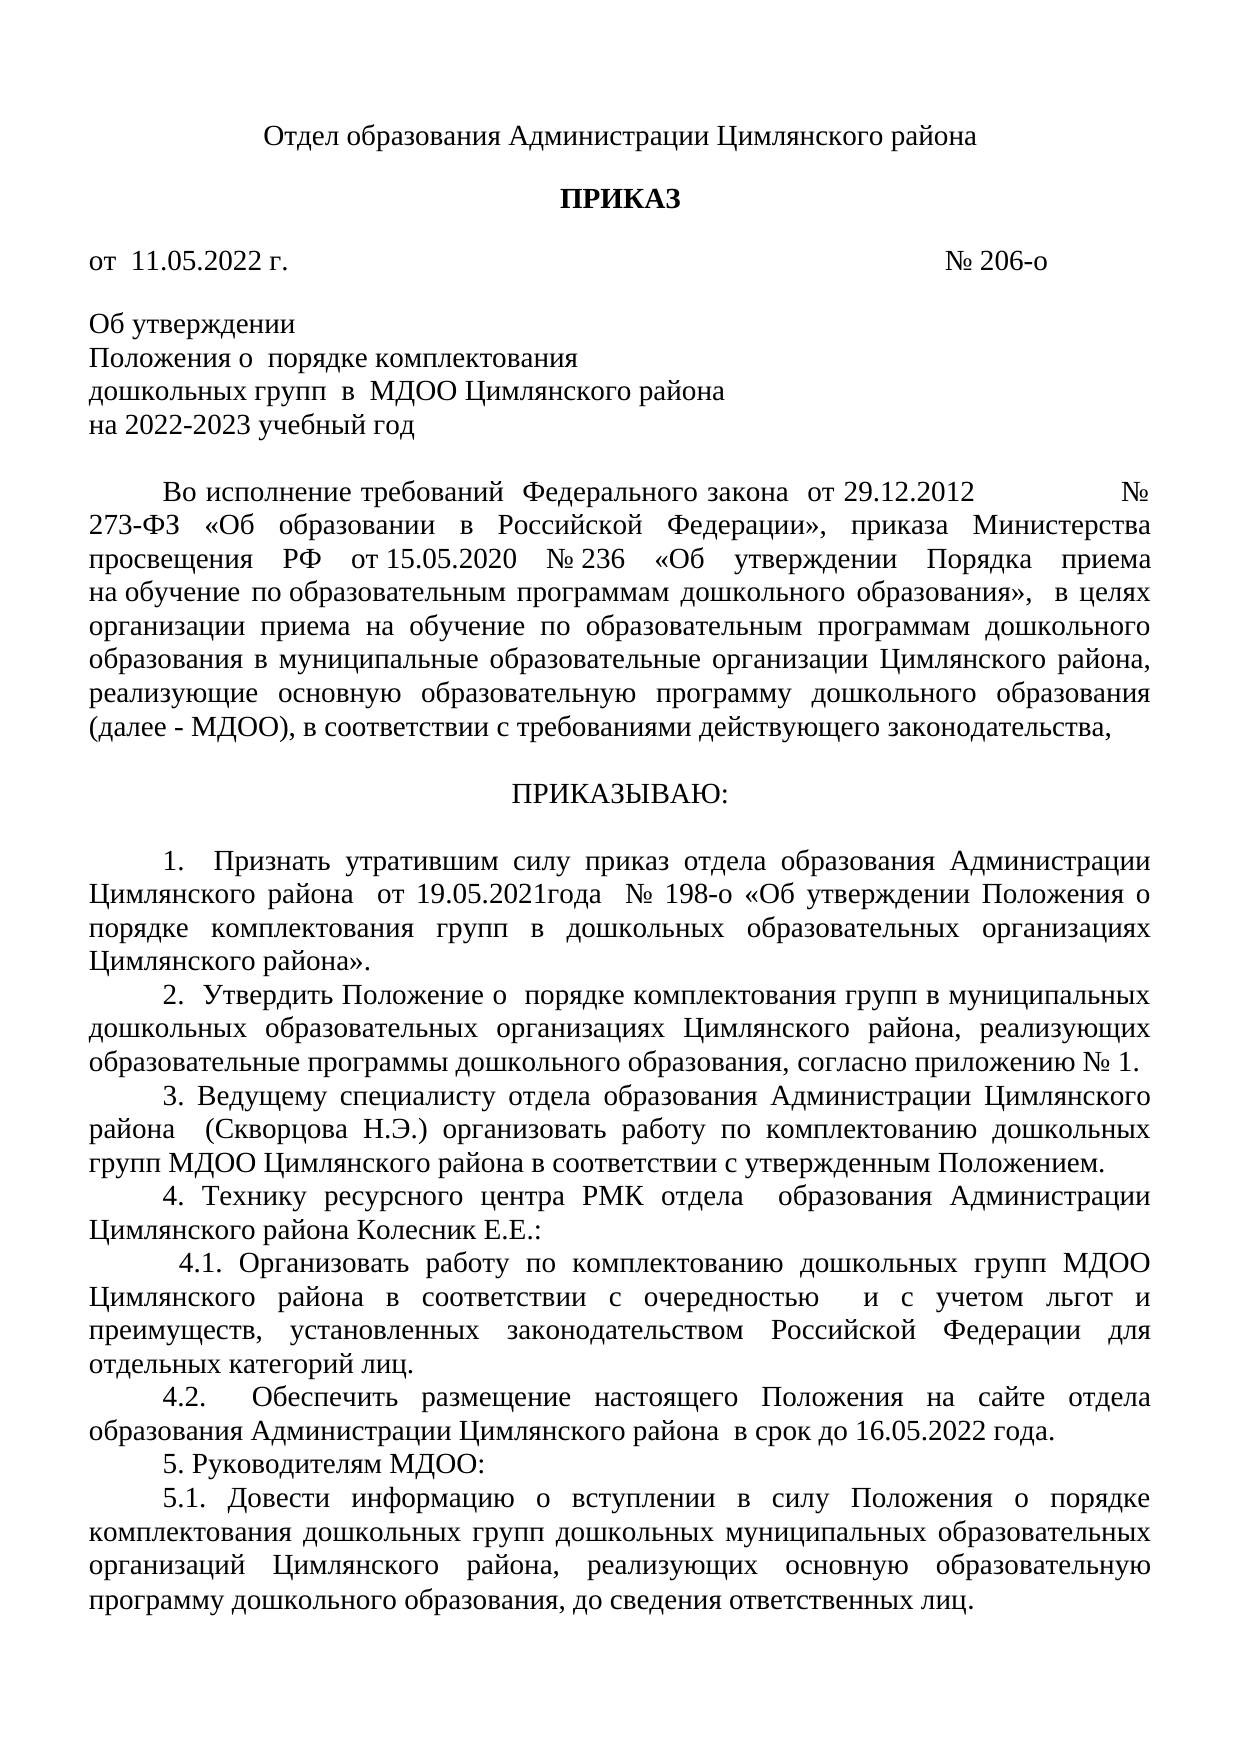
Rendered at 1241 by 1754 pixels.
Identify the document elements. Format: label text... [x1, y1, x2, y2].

text 1. Признать утратившим силу приказ отдела образования Администрации Цимлянского района от 19.05.2021года № 198-о «Об утверждении Положения о порядке комплектования групп в дошкольных образовательных организациях Цимлянского района». [89, 843, 1152, 977]
text 4.2. Обеспечить размещение настоящего Положения на сайте отдела образования Администрации Цимлянского района в срок до 16.05.2022 года. [89, 1379, 1152, 1447]
text от 11.05.2022 г. № 206-о [89, 243, 1152, 277]
text 5. Руководителям МДОО: [89, 1447, 1152, 1480]
text ПРИКАЗЫВАЮ: [89, 776, 1152, 809]
text Отдел образования Администрации Цимлянского района [89, 118, 1152, 152]
text 2. Утвердить Положение о порядке комплектования групп в муниципальных дошкольных образовательных организациях Цимлянского района, реализующих образовательные программы дошкольного образования, согласно приложению № 1. [89, 977, 1152, 1078]
text 5.1. Довести информацию о вступлении в силу Положения о порядке комплектования дошкольных групп дошкольных муниципальных образовательных организаций Цимлянского района, реализующих основную образовательную программу дошкольного образования, до сведения ответственных лиц. [89, 1480, 1152, 1616]
text 4. Технику ресурсного центра РМК отдела образования Администрации Цимлянского района Колесник Е.Е.: [89, 1178, 1152, 1245]
text Во исполнение требований Федерального закона от 29.12.2012 № 273-ФЗ «Об образовании в Российской Федерации», приказа Министерства просвещения РФ от 15.05.2020 № 236 «Об утверждении Порядка приема на обучение по образовательным программам дошкольного образования», в целях организации приема на обучение по образовательным программам дошкольного образования в муниципальные образовательные организации Цимлянского района, реализующие основную образовательную программу дошкольного образования (далее - МДОО), в соответствии с требованиями действующего законодательства, [89, 474, 1152, 742]
text 3. Ведущему специалисту отдела образования Администрации Цимлянского района (Скворцова Н.Э.) организовать работу по комплектованию дошкольных групп МДОО Цимлянского района в соответствии с утвержденным Положением. [89, 1078, 1152, 1178]
text Об утверждении [89, 306, 1152, 340]
text на 2022-2023 учебный год [89, 407, 1152, 440]
text Положения о порядке комплектования [89, 340, 1152, 373]
text 4.1. Организовать работу по комплектованию дошкольных групп МДОО Цимлянского района в соответствии с очередностью и с учетом льгот и преимуществ, установленных законодательством Российской Федерации для отдельных категорий лиц. [89, 1245, 1152, 1379]
text дошкольных групп в МДОО Цимлянского района [89, 373, 1152, 407]
text ПРИКАЗ [89, 181, 1152, 214]
